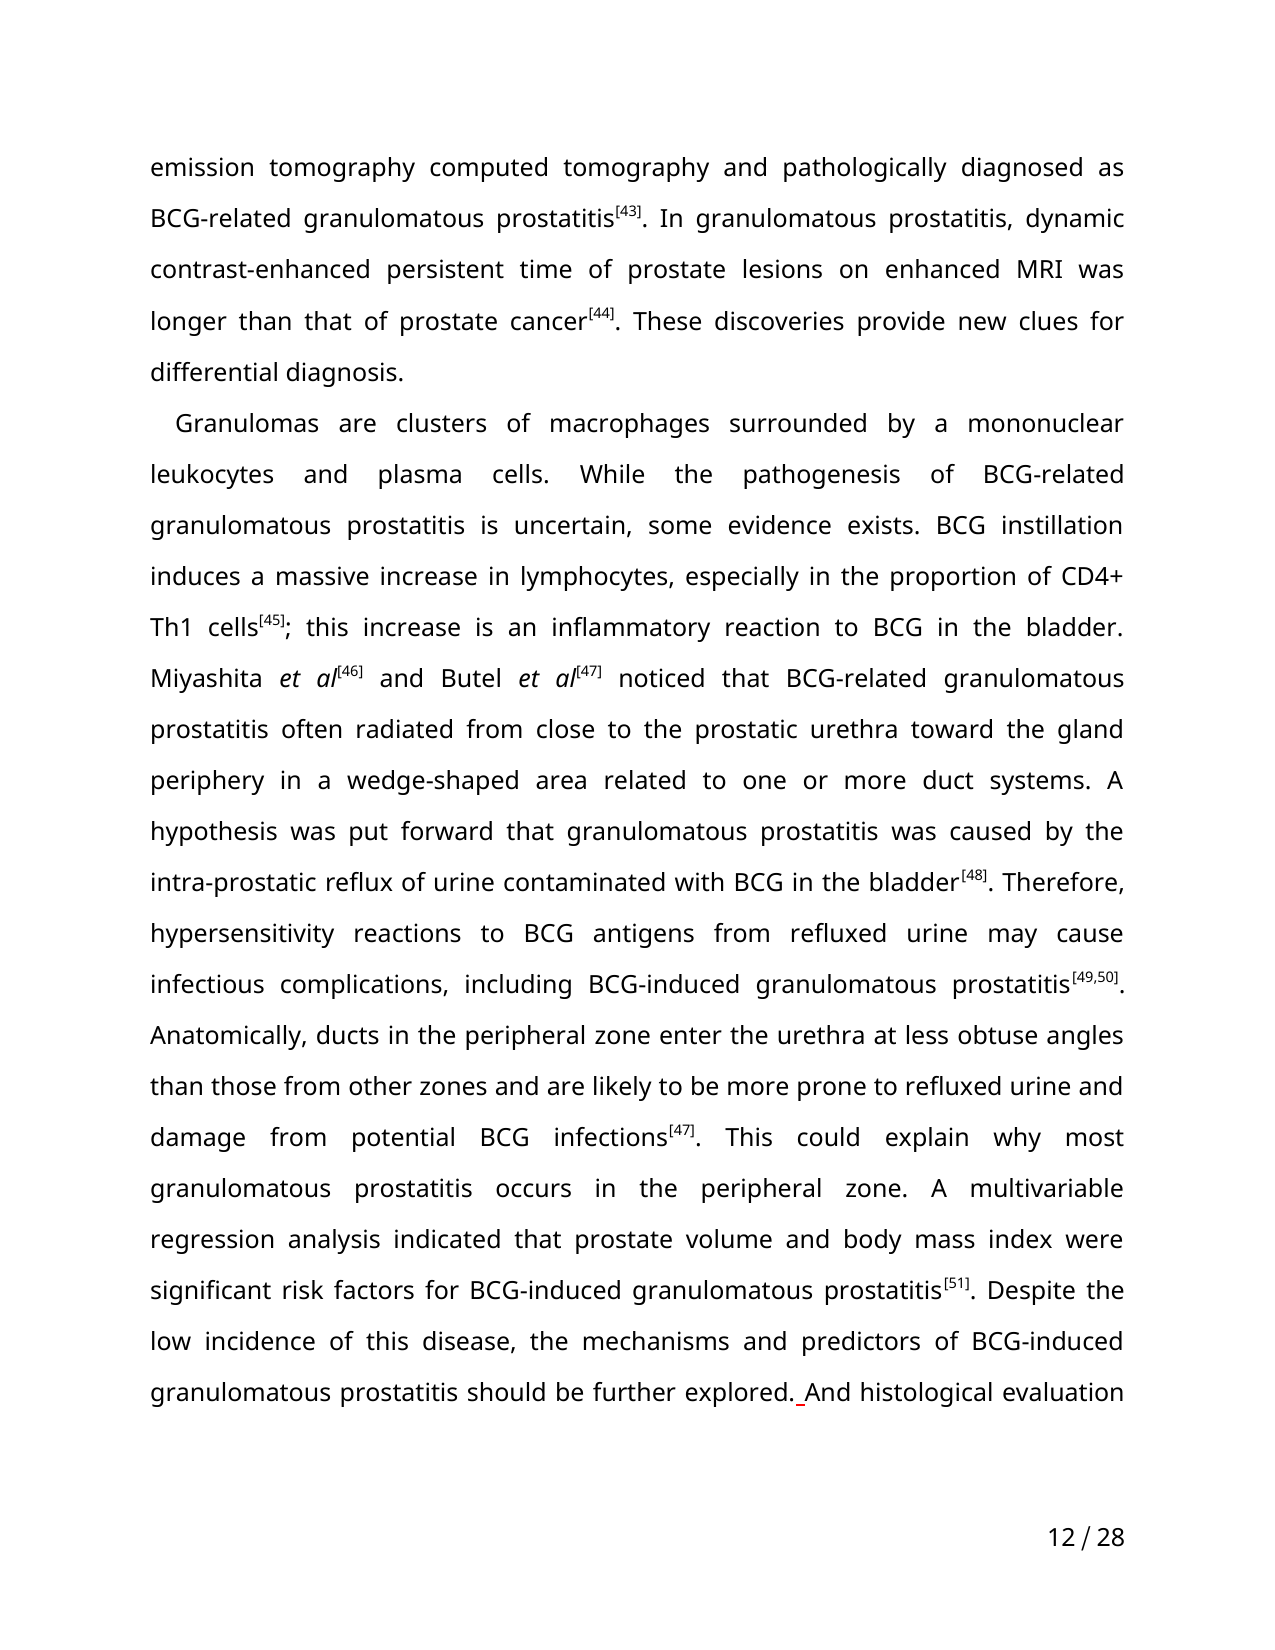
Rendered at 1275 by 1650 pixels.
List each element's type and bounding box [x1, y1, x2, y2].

text [150, 150, 1125, 388]
text [150, 405, 1125, 1409]
